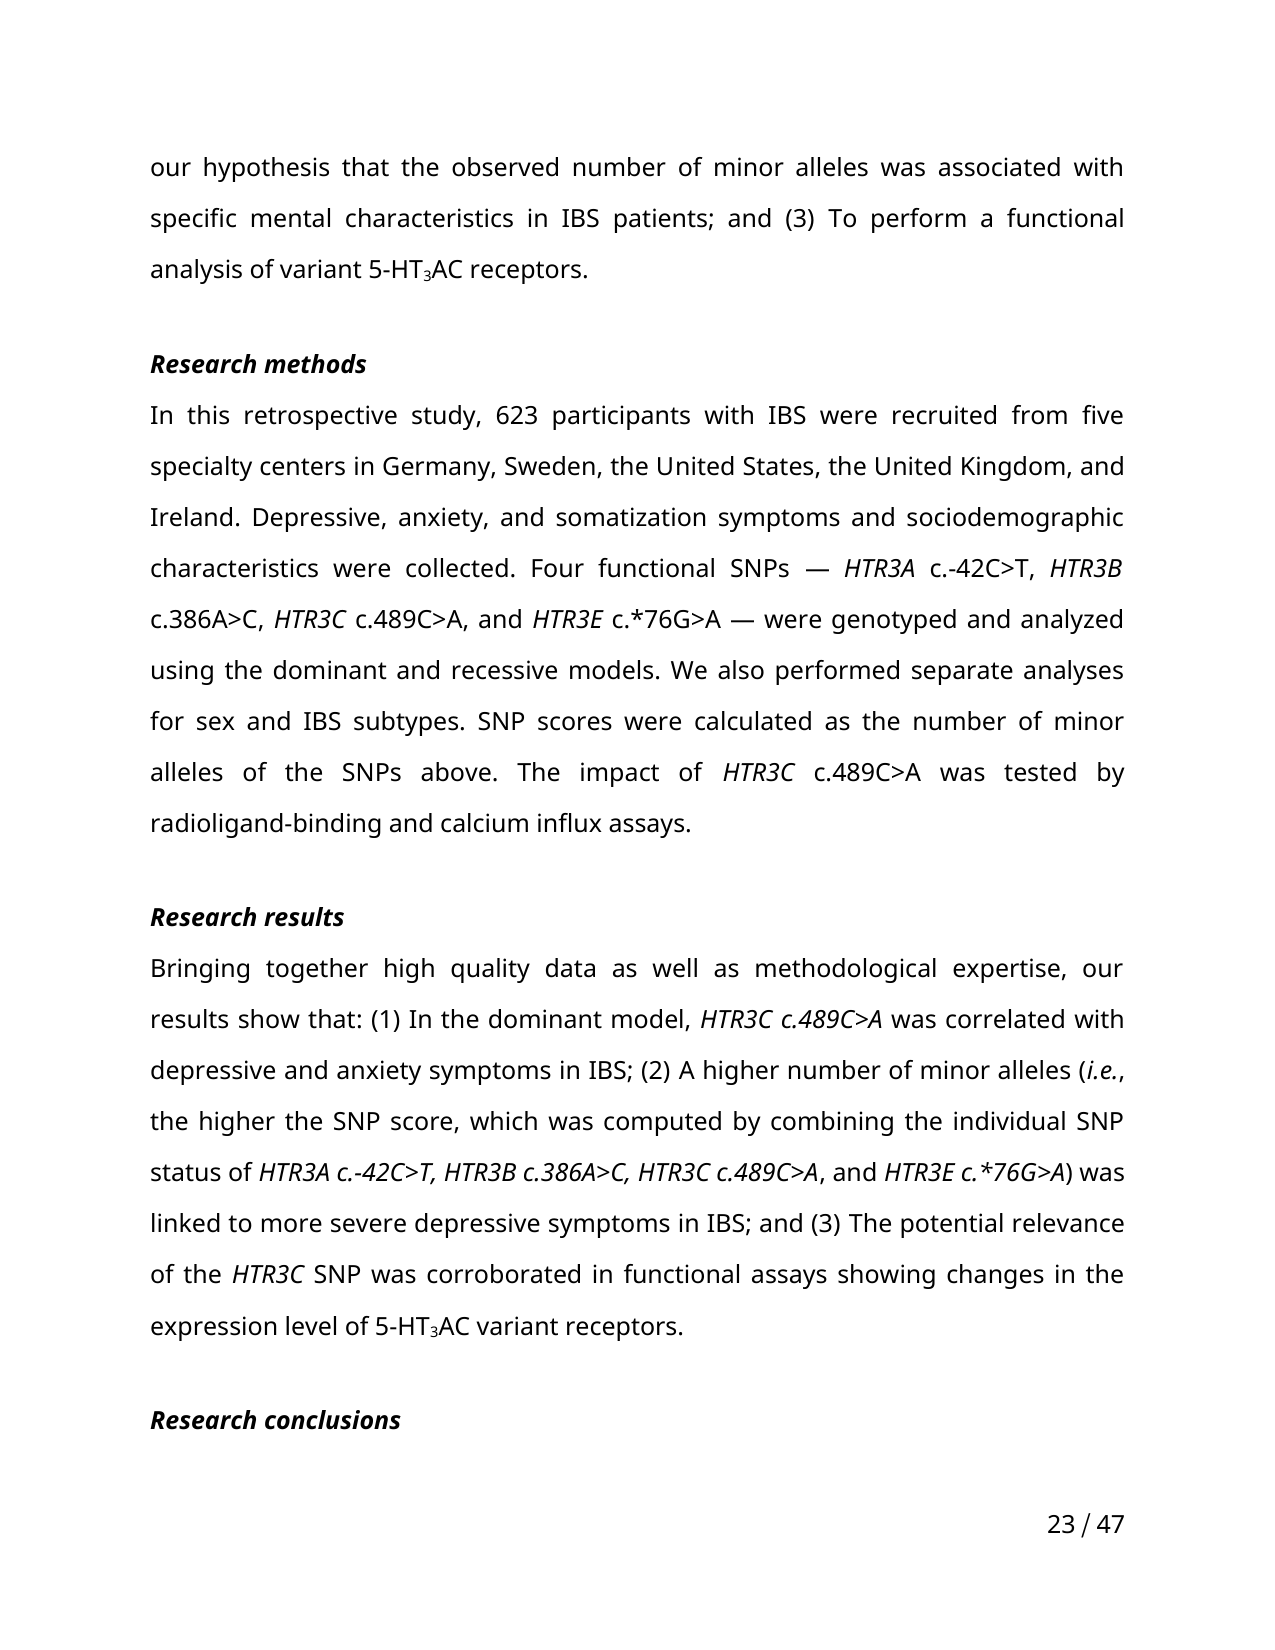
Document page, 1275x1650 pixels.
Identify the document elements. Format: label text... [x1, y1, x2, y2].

text Research results [150, 900, 1125, 934]
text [150, 150, 1125, 286]
text Research methods [150, 346, 1125, 380]
text Bringing together high quality data as well as methodological expertise, our results show that: (1) In the dominant model, HTR3C c.489C>A was correlated with depressive and anxiety symptoms in IBS; (2) A higher number of minor alleles (i.e., the higher the SNP score, which was computed by combining the individual SNP status of HTR3A c.-42C>T, HTR3B c.386A>C, HTR3C c.489C>A, and HTR3E c.*76G>A) was linked to more severe depressive symptoms in IBS; and (3) The potential relevance of the HTR3C SNP was corroborated in functional assays showing changes in the expression level of 5-HT3AC variant receptors. [150, 951, 1125, 1342]
text Research conclusions [150, 1402, 1125, 1436]
text In this retrospective study, 623 participants with IBS were recruited from five specialty centers in Germany, Sweden, the United States, the United Kingdom, and Ireland. Depressive, anxiety, and somatization symptoms and sociodemographic characteristics were collected. Four functional SNPs — HTR3A c.-42C>T, HTR3B c.386A>C, HTR3C c.489C>A, and HTR3E c.*76G>A — were genotyped and analyzed using the dominant and recessive models. We also performed separate analyses for sex and IBS subtypes. SNP scores were calculated as the number of minor alleles of the SNPs above. The impact of HTR3C c.489C>A was tested by radioligand-binding and calcium influx assays. [150, 397, 1125, 840]
